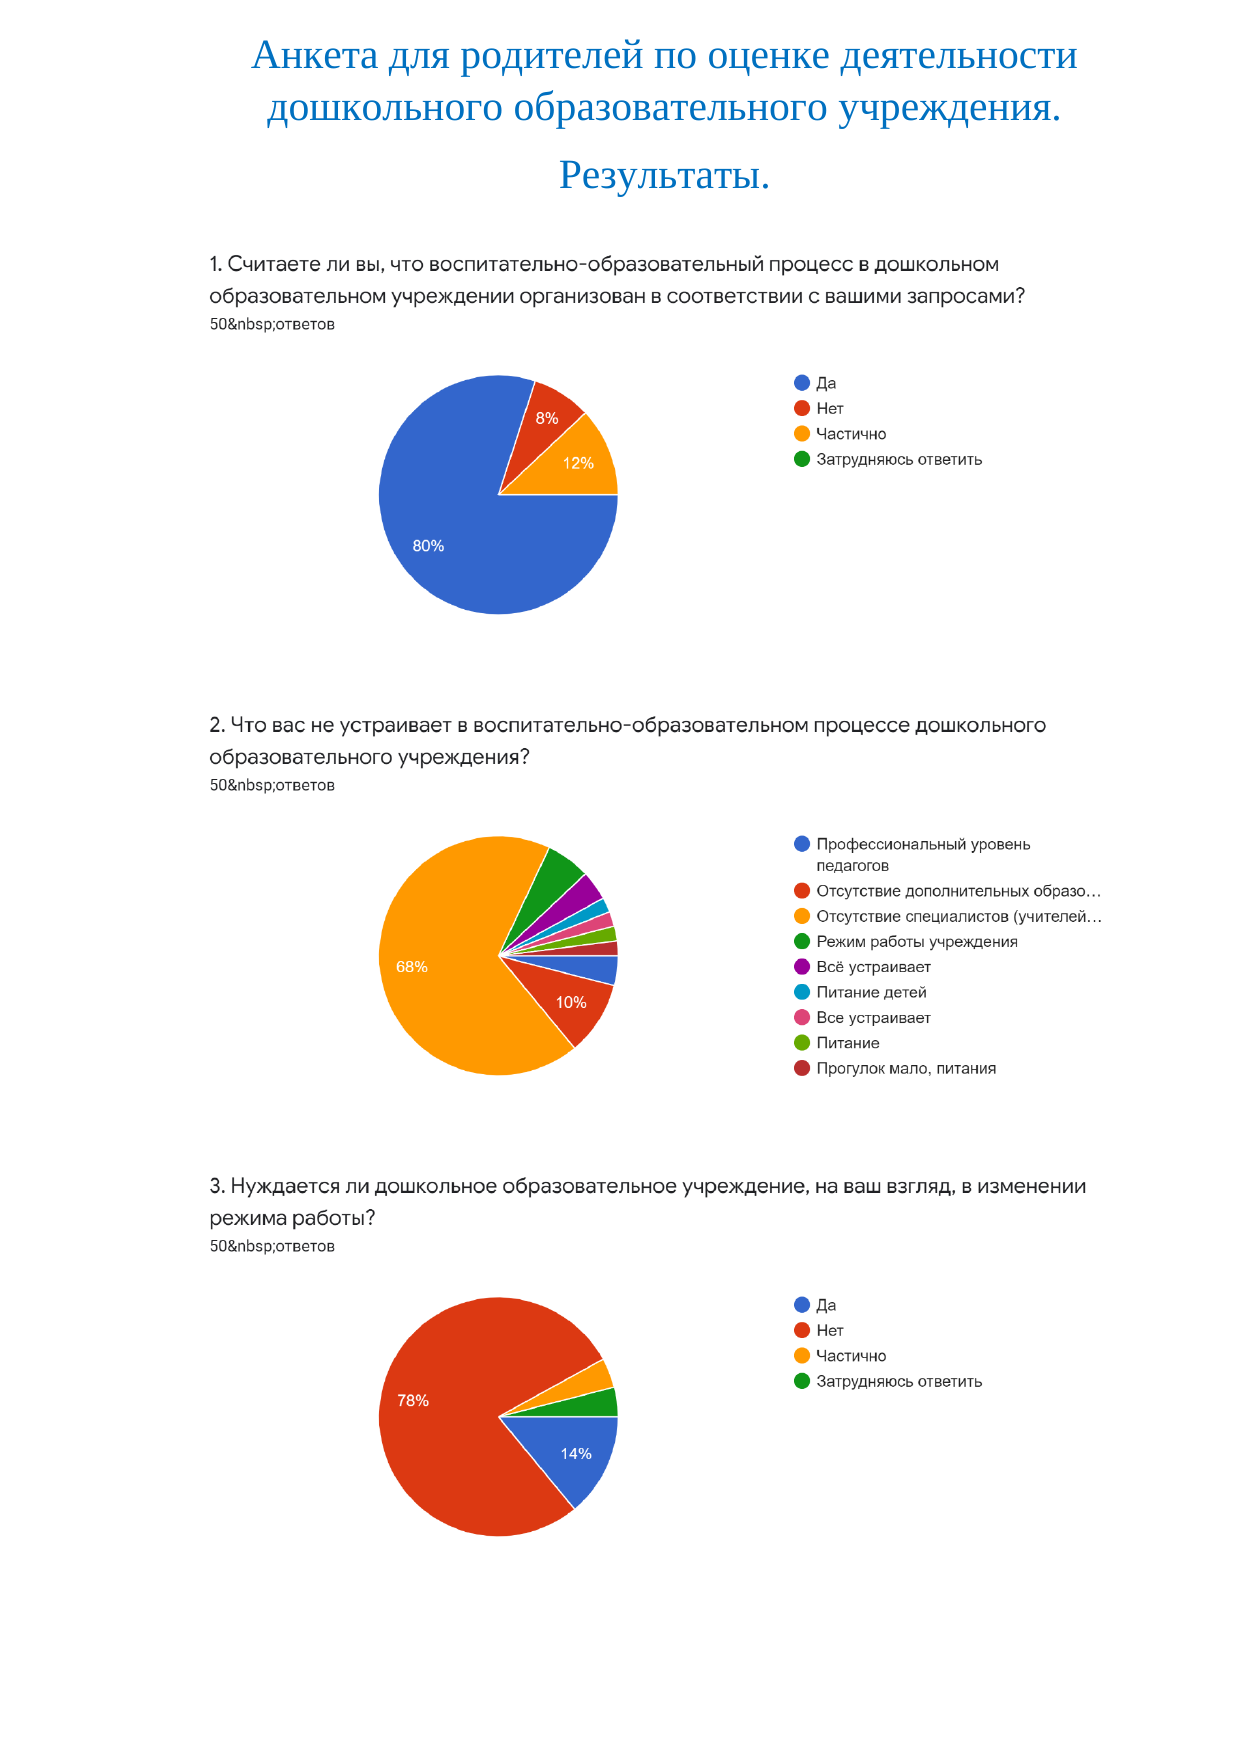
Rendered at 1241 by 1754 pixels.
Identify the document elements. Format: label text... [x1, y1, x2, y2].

text Результаты. [177, 149, 1152, 197]
picture [177, 1139, 1152, 1582]
picture [177, 217, 1152, 660]
text Анкета для родителей по оценке деятельности дошкольного образовательного учреждения. [177, 29, 1152, 129]
picture [177, 678, 1152, 1121]
